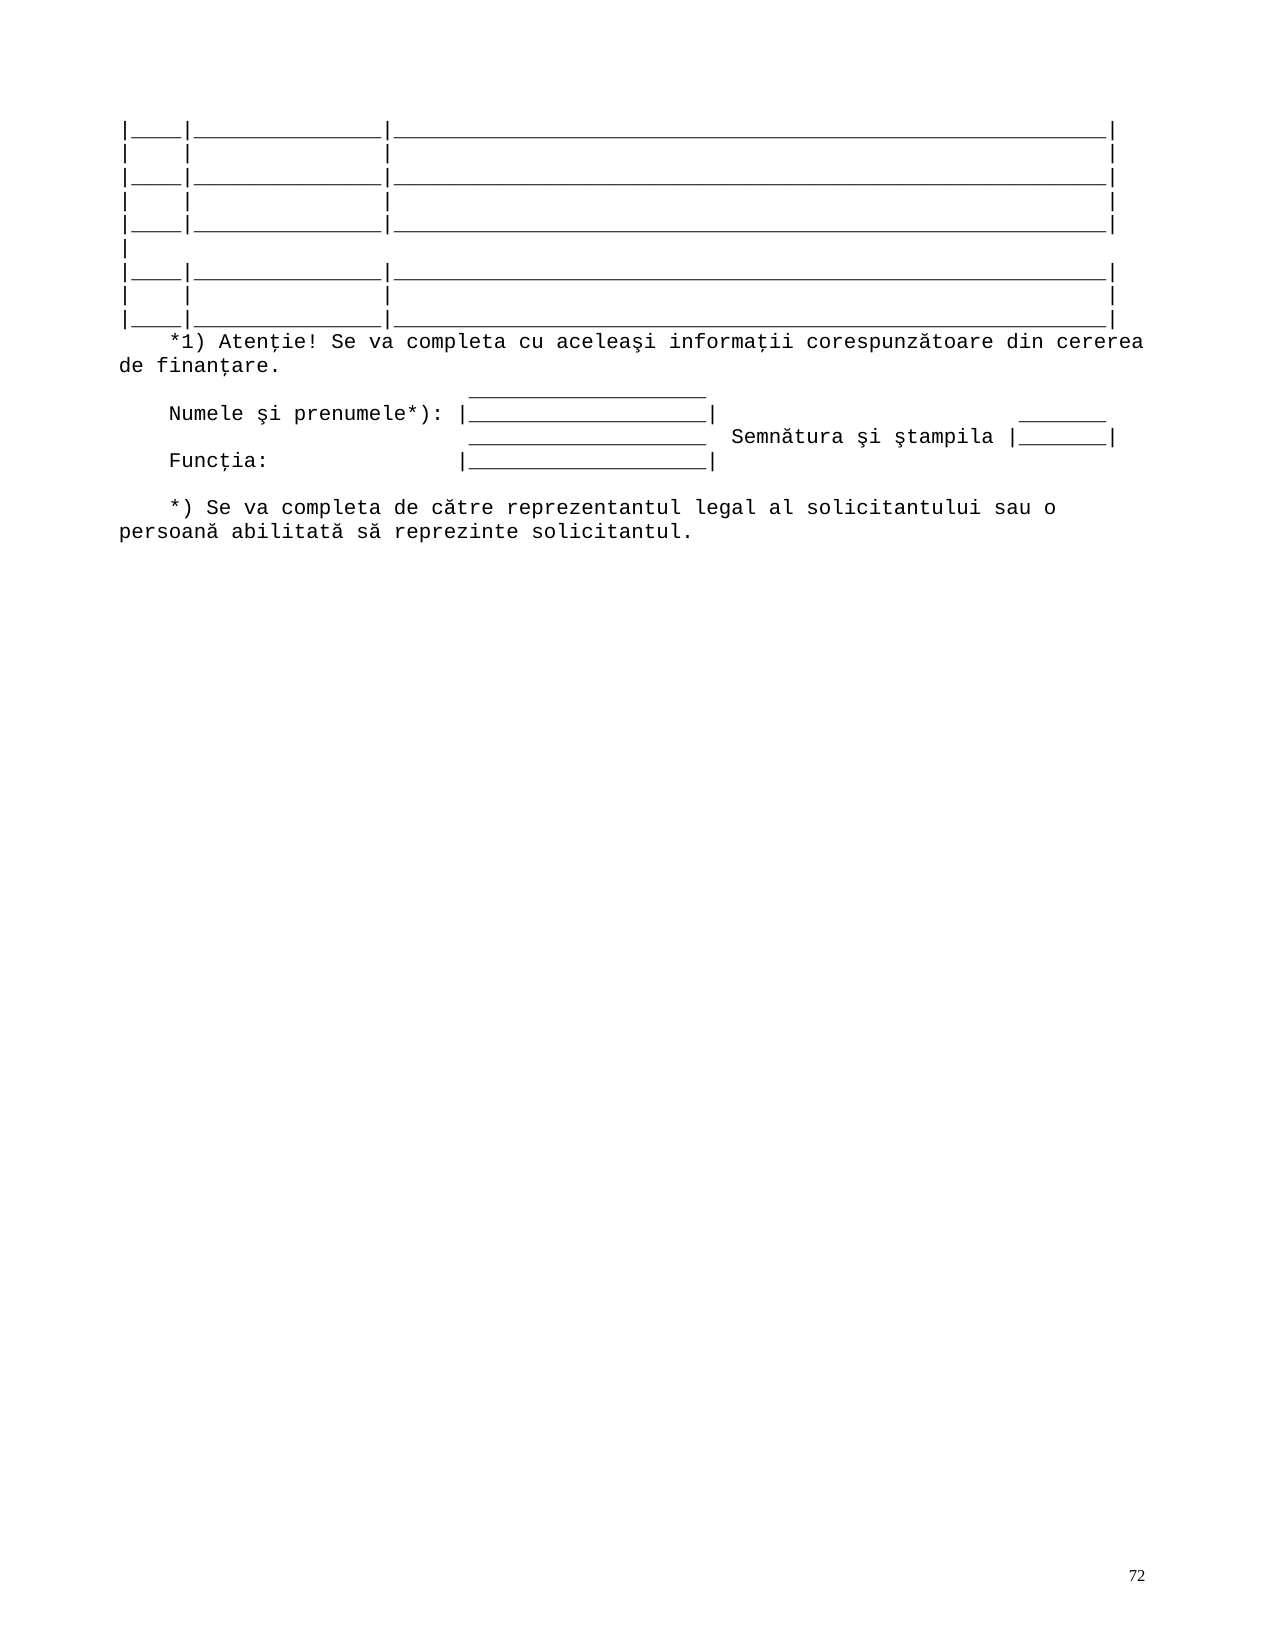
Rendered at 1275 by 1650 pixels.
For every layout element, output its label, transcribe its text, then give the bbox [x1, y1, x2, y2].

text |____|_______________|_________________________________________________________| [119, 261, 1156, 284]
text |____|_______________|_________________________________________________________| [119, 166, 1156, 190]
text |____|_______________|_________________________________________________________| [119, 308, 1156, 332]
text |____|_______________|_________________________________________________________| [119, 213, 1156, 237]
text |____|_______________|_________________________________________________________| [119, 119, 1156, 142]
text *1) Atenţie! Se va completa cu aceleaşi informaţii corespunzătoare din cererea de finanţare. [119, 332, 1156, 379]
text ___________________ [119, 379, 1156, 402]
text | | | | [119, 190, 1156, 213]
text ___________________ Semnătura şi ştampila |_______| [119, 426, 1156, 450]
text | | | | [119, 142, 1156, 166]
text | | | | [119, 284, 1156, 308]
text Funcţia: |___________________| [119, 450, 1156, 473]
text | [119, 237, 1156, 261]
text *) Se va completa de către reprezentantul legal al solicitantului sau o persoană abilitată să reprezinte solicitantul. [119, 497, 1156, 544]
text Numele şi prenumele*): |___________________| _______ [119, 402, 1156, 426]
